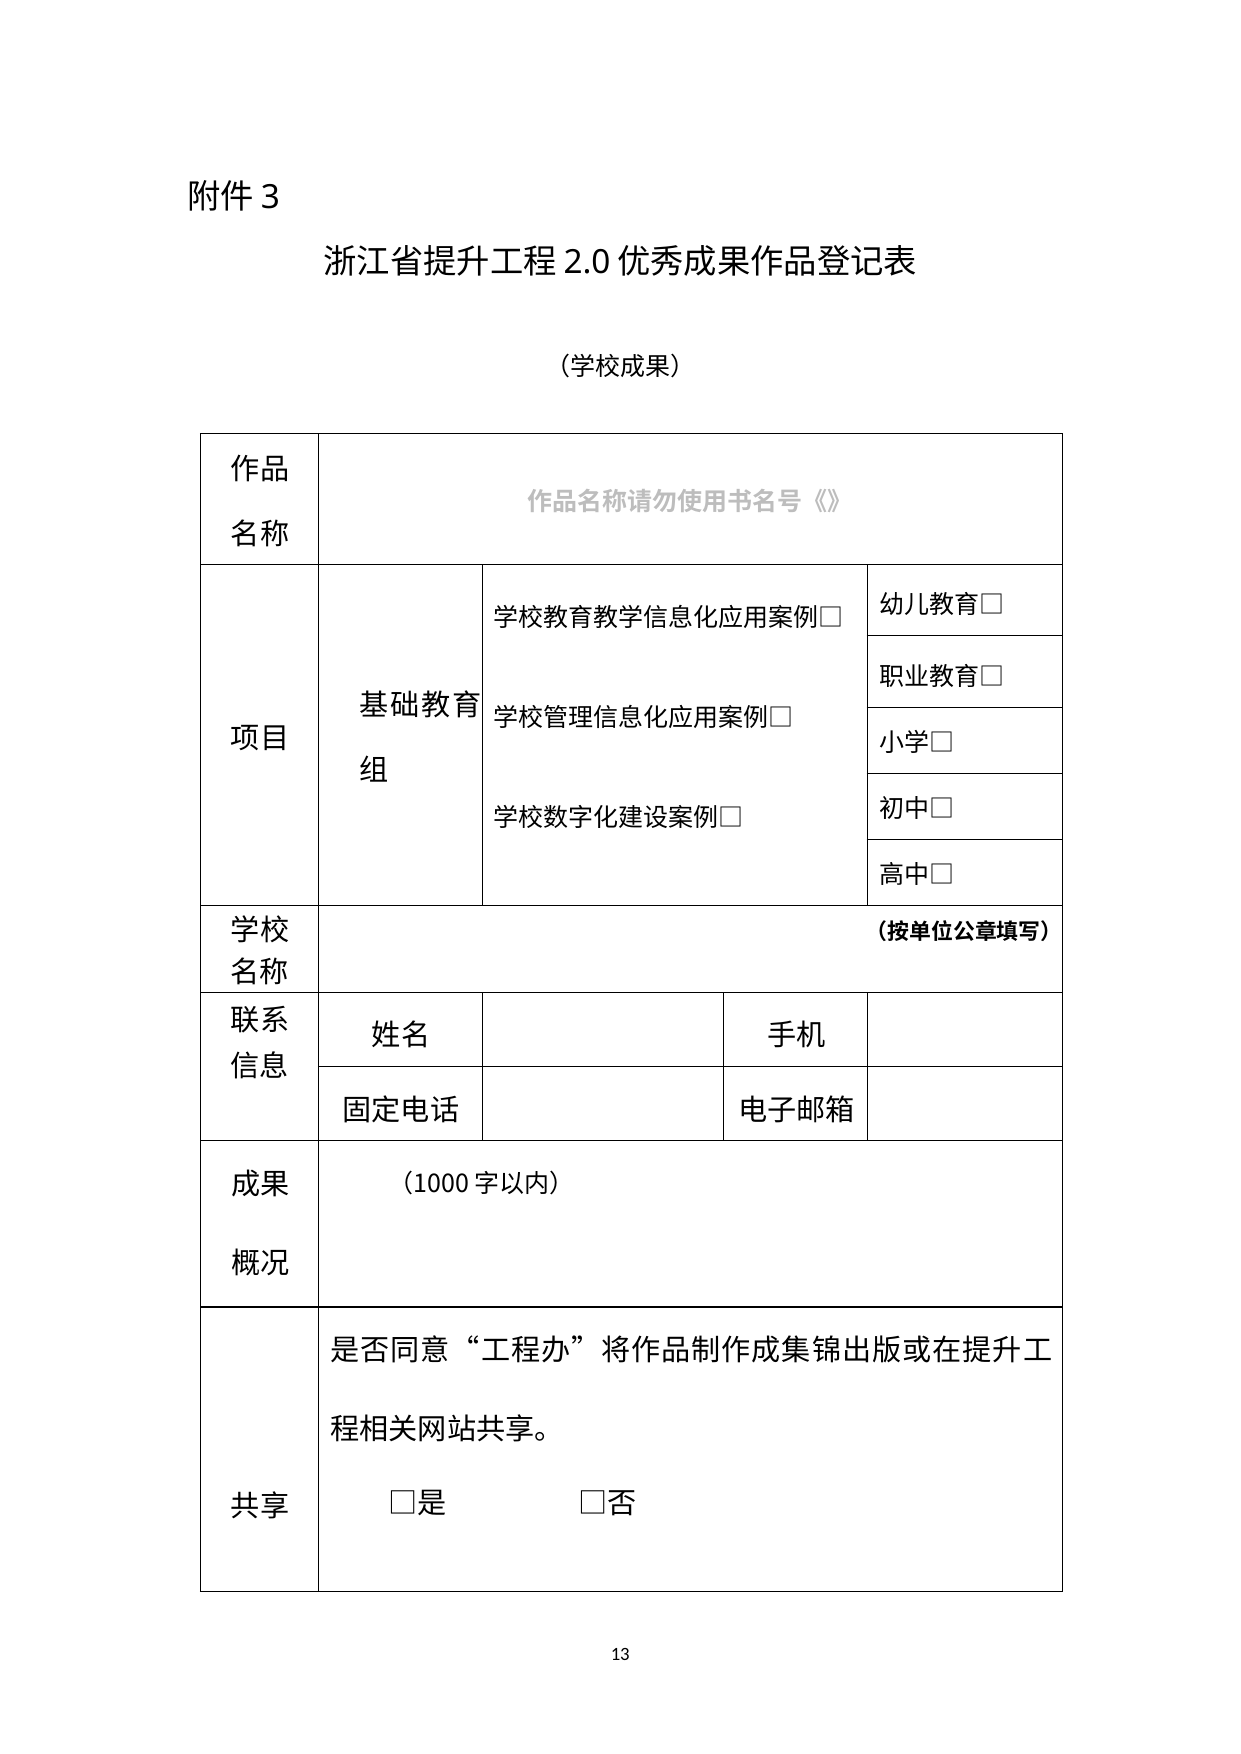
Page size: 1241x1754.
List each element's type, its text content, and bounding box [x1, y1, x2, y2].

table_cell 初中□ [868, 774, 1062, 839]
text （学校成果） [187, 332, 1053, 397]
table_cell 学校教育教学信息化应用案例□ 学校管理信息化应用案例□ 学校数字化建设案例□ [483, 565, 867, 905]
table_cell 手机 [724, 993, 867, 1066]
table_cell 小学□ [868, 708, 1062, 773]
table_cell 电子邮箱 [724, 1067, 867, 1140]
table_cell 共享说明 [201, 1308, 318, 1591]
table_cell 成果概况 [201, 1141, 318, 1306]
text 浙江省提升工程2.0优秀成果作品登记表 [187, 227, 1053, 292]
table_cell （按单位公章填写） [319, 906, 1062, 992]
table_cell （1000 字以内） [319, 1141, 1062, 1306]
table_cell [483, 993, 723, 1066]
table_cell 固定电话 [319, 1067, 482, 1140]
table_cell [483, 1067, 723, 1140]
table_header 作品名称请勿使用书名号《》 [319, 434, 1062, 564]
table_cell 幼儿教育□ [868, 565, 1062, 635]
table_cell [868, 1067, 1062, 1140]
table_cell 职业教育□ [868, 636, 1062, 707]
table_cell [319, 1308, 1062, 1591]
text 附件3 [187, 162, 1053, 227]
table_cell 项目 [201, 565, 318, 905]
table_cell 高中□ [868, 840, 1062, 905]
table_cell 姓名 [319, 993, 482, 1066]
table_cell 基础教育组 [319, 565, 482, 905]
table_cell 联系信息 [201, 993, 318, 1140]
table_header 作品名称 [201, 434, 318, 564]
table_cell 学校名称 [201, 906, 318, 992]
table_cell [868, 993, 1062, 1066]
